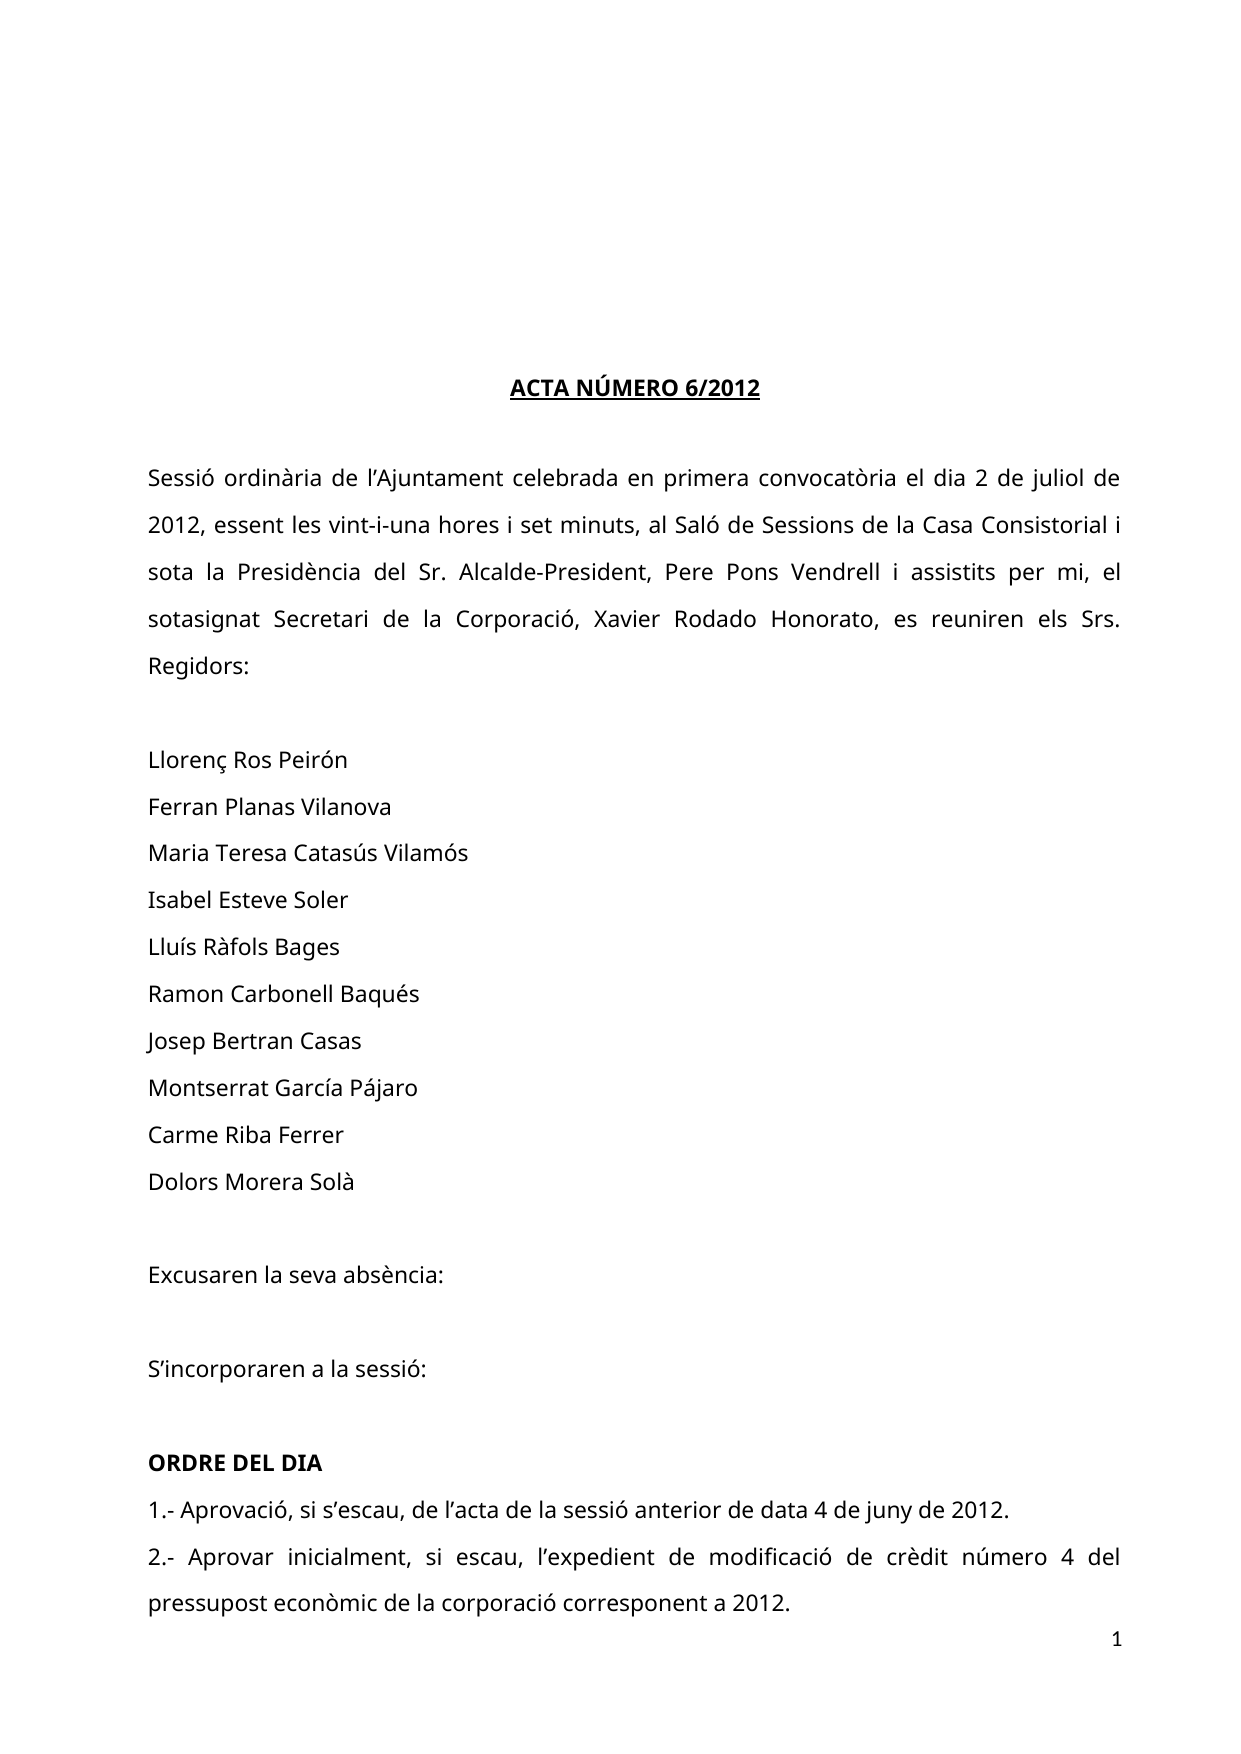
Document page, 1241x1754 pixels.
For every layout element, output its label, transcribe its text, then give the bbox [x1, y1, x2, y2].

text Llorenç Ros Peirón [148, 743, 1122, 775]
text Dolors Morera Solà [148, 1165, 1122, 1197]
text Carme Riba Ferrer [148, 1118, 1122, 1150]
subtitle ACTA NÚMERO 6/2012 [148, 372, 1122, 403]
text Lluís Ràfols Bages [148, 931, 1122, 962]
text 2.- Aprovar inicialment, si escau, l’expedient de modificació de crèdit número 4 del pressupost econòmic de la corporació corresponent a 2012. [148, 1540, 1122, 1618]
text Maria Teresa Catasús Vilamós [148, 837, 1122, 868]
text Montserrat García Pájaro [148, 1072, 1122, 1103]
text 1.- Aprovació, si s’escau, de l’acta de la sessió anterior de data 4 de juny de 2012. [148, 1493, 1122, 1525]
text Excusaren la seva absència: [148, 1259, 1122, 1290]
text S’incorporaren a la sessió: [148, 1353, 1122, 1384]
text Sessió ordinària de l’Ajuntament celebrada en primera convocatòria el dia 2 de juliol de 2012, essent les vint-i-una hores i set minuts, al Saló de Sessions de la Casa Consistorial i sota la Presidència del Sr. Alcalde-President, Pere Pons Vendrell i assistits per mi, el sotasignat Secretari de la Corporació, Xavier Rodado Honorato, es reuniren els Srs. Regidors: [148, 462, 1122, 681]
subtitle ORDRE DEL DIA [148, 1447, 1122, 1478]
text Isabel Esteve Soler [148, 884, 1122, 915]
text Ferran Planas Vilanova [148, 790, 1122, 822]
text Ramon Carbonell Baqués [148, 978, 1122, 1009]
text Josep Bertran Casas [148, 1025, 1122, 1056]
